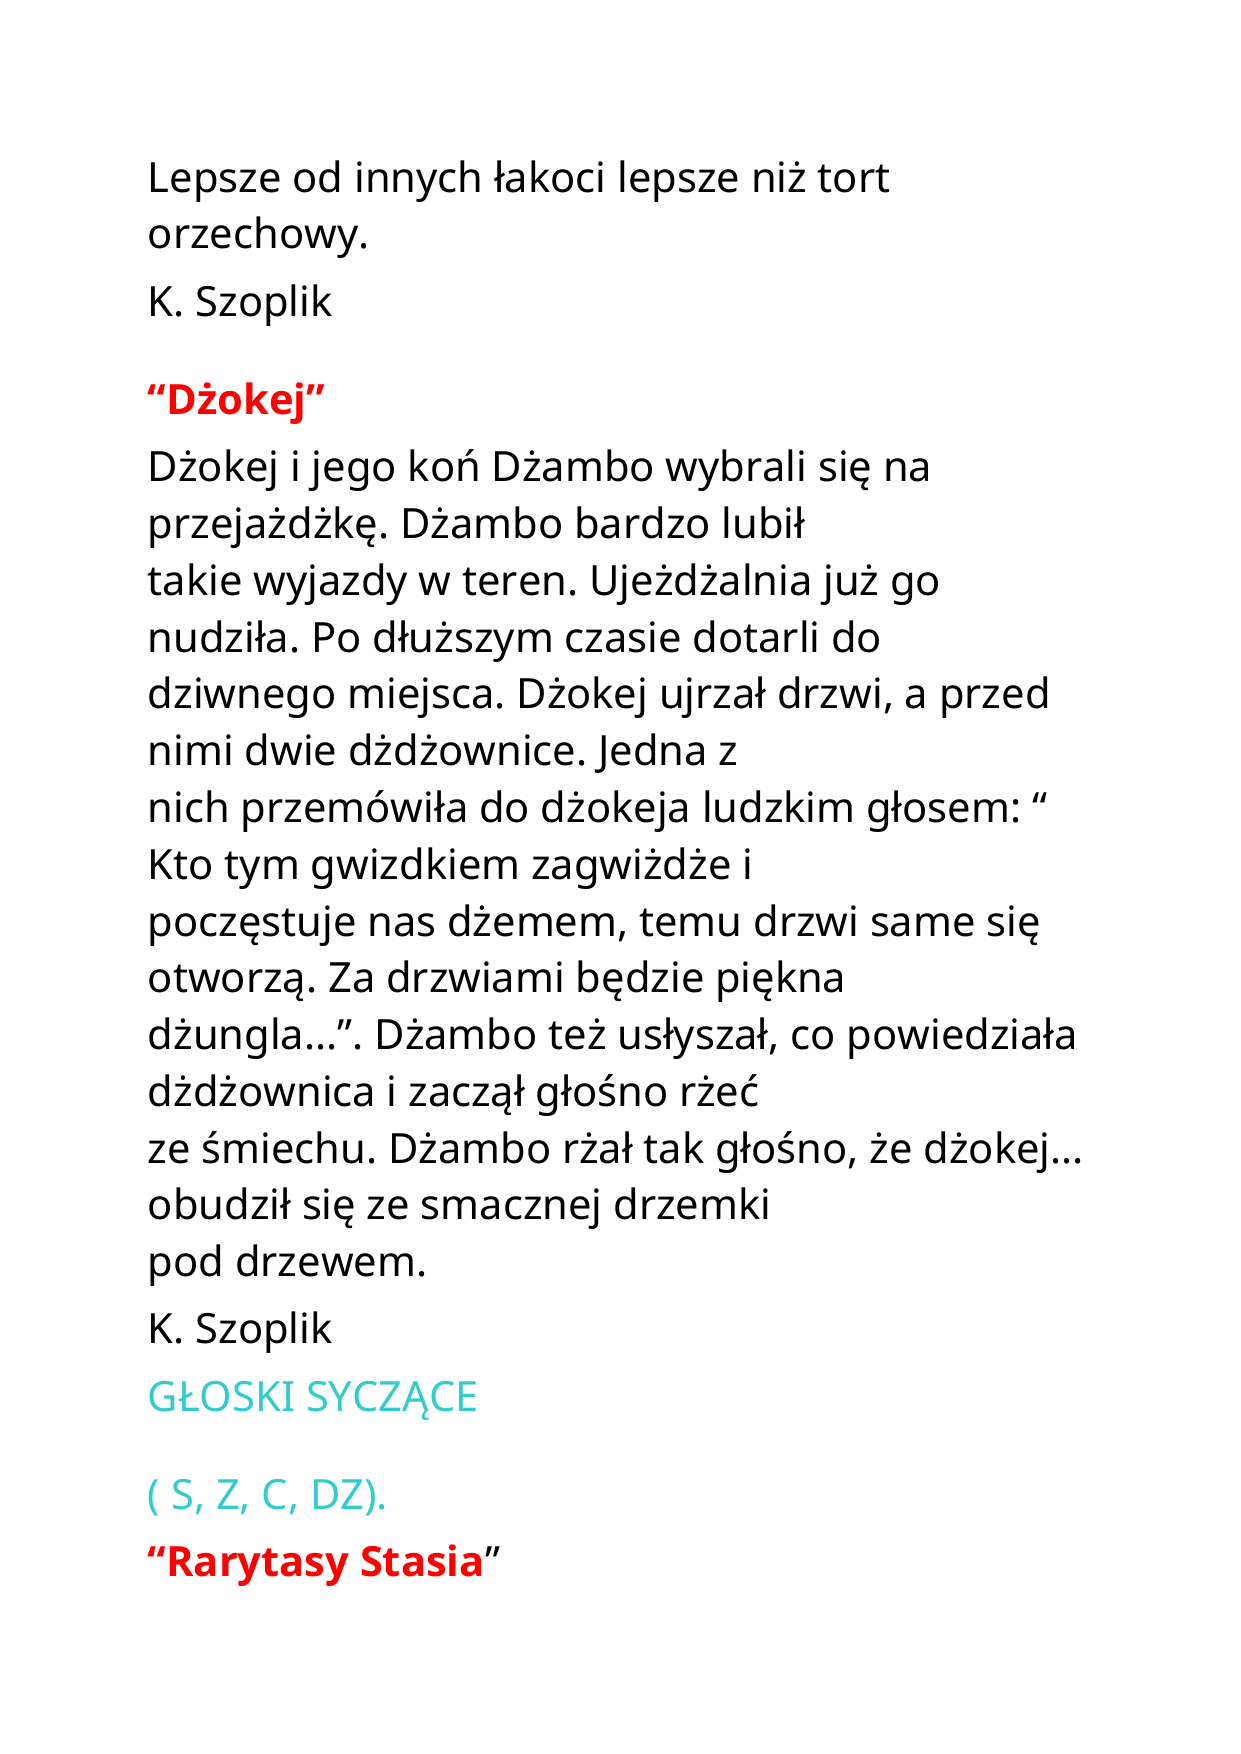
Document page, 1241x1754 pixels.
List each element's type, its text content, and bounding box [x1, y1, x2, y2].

text GŁOSKI SYCZĄCE ( S, Z, C, DZ). [148, 1366, 1093, 1522]
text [148, 148, 1093, 261]
text K. Szoplik [148, 1299, 1093, 1356]
text “Rarytasy Stasia” [148, 1532, 1093, 1589]
text K. Szoplik “Dżokej” [148, 272, 1093, 427]
text Dżokej i jego koń Dżambo wybrali się na przejażdżkę. Dżambo bardzo lubił takie wyjazdy w teren. Ujeżdżalnia już go nudziła. Po dłuższym czasie dotarli do dziwnego miejsca. Dżokej ujrzał drzwi, a przed nimi dwie dżdżownice. Jedna z nich przemówiła do dżokeja ludzkim głosem: “ Kto tym gwizdkiem zagwiżdże i poczęstuje nas dżemem, temu drzwi same się otworzą. Za drzwiami będzie piękna dżungla...”. Dżambo też usłyszał, co powiedziała dżdżownica i zaczął głośno rżeć ze śmiechu. Dżambo rżał tak głośno, że dżokej... obudził się ze smacznej drzemki pod drzewem. [148, 437, 1093, 1289]
